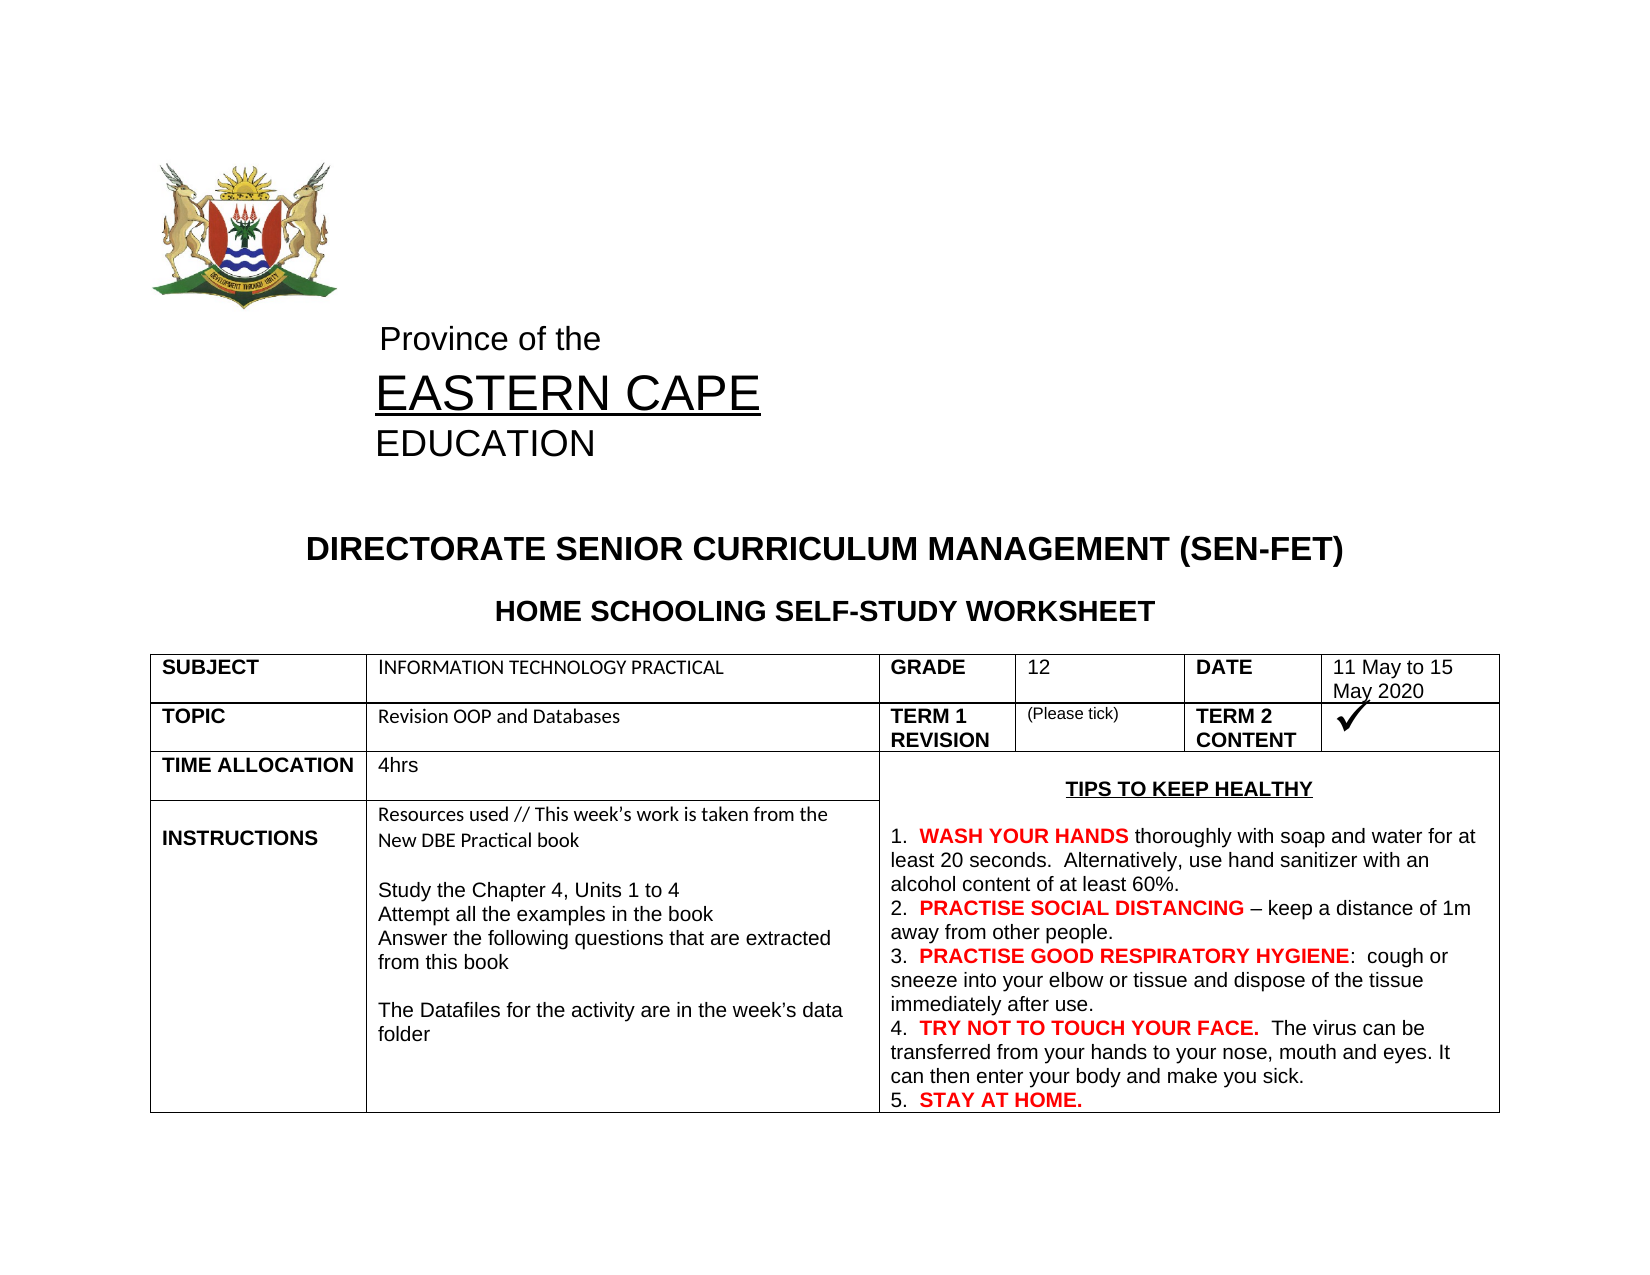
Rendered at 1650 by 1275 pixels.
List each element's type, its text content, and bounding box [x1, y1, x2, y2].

table_cell (Please tick) [1016, 704, 1184, 751]
table_cell TERM 1 REVISION [880, 704, 1015, 751]
table_cell Revision OOP and Databases [367, 704, 879, 751]
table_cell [367, 801, 879, 1112]
table_header SUBJECT [151, 655, 366, 702]
text HOME SCHOOLING SELF-STUDY WORKSHEET [150, 594, 1500, 628]
table_cell [1322, 704, 1499, 751]
text Province of the [150, 150, 1500, 358]
table_header INFORMATION TECHNOLOGY PRACTICAL [367, 655, 879, 702]
table_cell INSTRUCTIONS [151, 801, 366, 1112]
table_cell 4hrs [367, 752, 879, 800]
table_header GRADE [880, 655, 1015, 702]
table_cell TOPIC [151, 704, 366, 751]
table_header DATE [1185, 655, 1321, 702]
text DIRECTORATE SENIOR CURRICULUM MANAGEMENT (SEN-FET) [150, 529, 1500, 568]
table_header 11 May to 15 May 2020 [1322, 655, 1499, 702]
table_cell TERM 2 CONTENT [1185, 704, 1321, 751]
text EASTERN CAPE [300, 363, 1500, 421]
text EDUCATION [300, 421, 1500, 464]
picture [150, 155, 340, 314]
table_header 12 [1016, 655, 1184, 702]
table_cell TIME ALLOCATION [151, 752, 366, 800]
table_cell TIPS TO KEEP HEALTHY 1. WASH YOUR HANDS thoroughly with soap and water for at least 20 seconds. Alternatively, use hand sanitizer with an alcohol content of at least 60%. 2. PRACTISE SOCIAL DISTANCING – keep a distance of 1m away from other people. 3. PRACTISE GOOD RESPIRATORY HYGIENE: cough or sneeze into your elbow or tissue and dispose of the tissue immediately after use. 4. TRY NOT TO TOUCH YOUR FACE. The virus can be transferred from your hands to your nose, mouth and eyes. It can then enter your body and make you sick. 5. STAY AT HOME. [880, 752, 1499, 1112]
